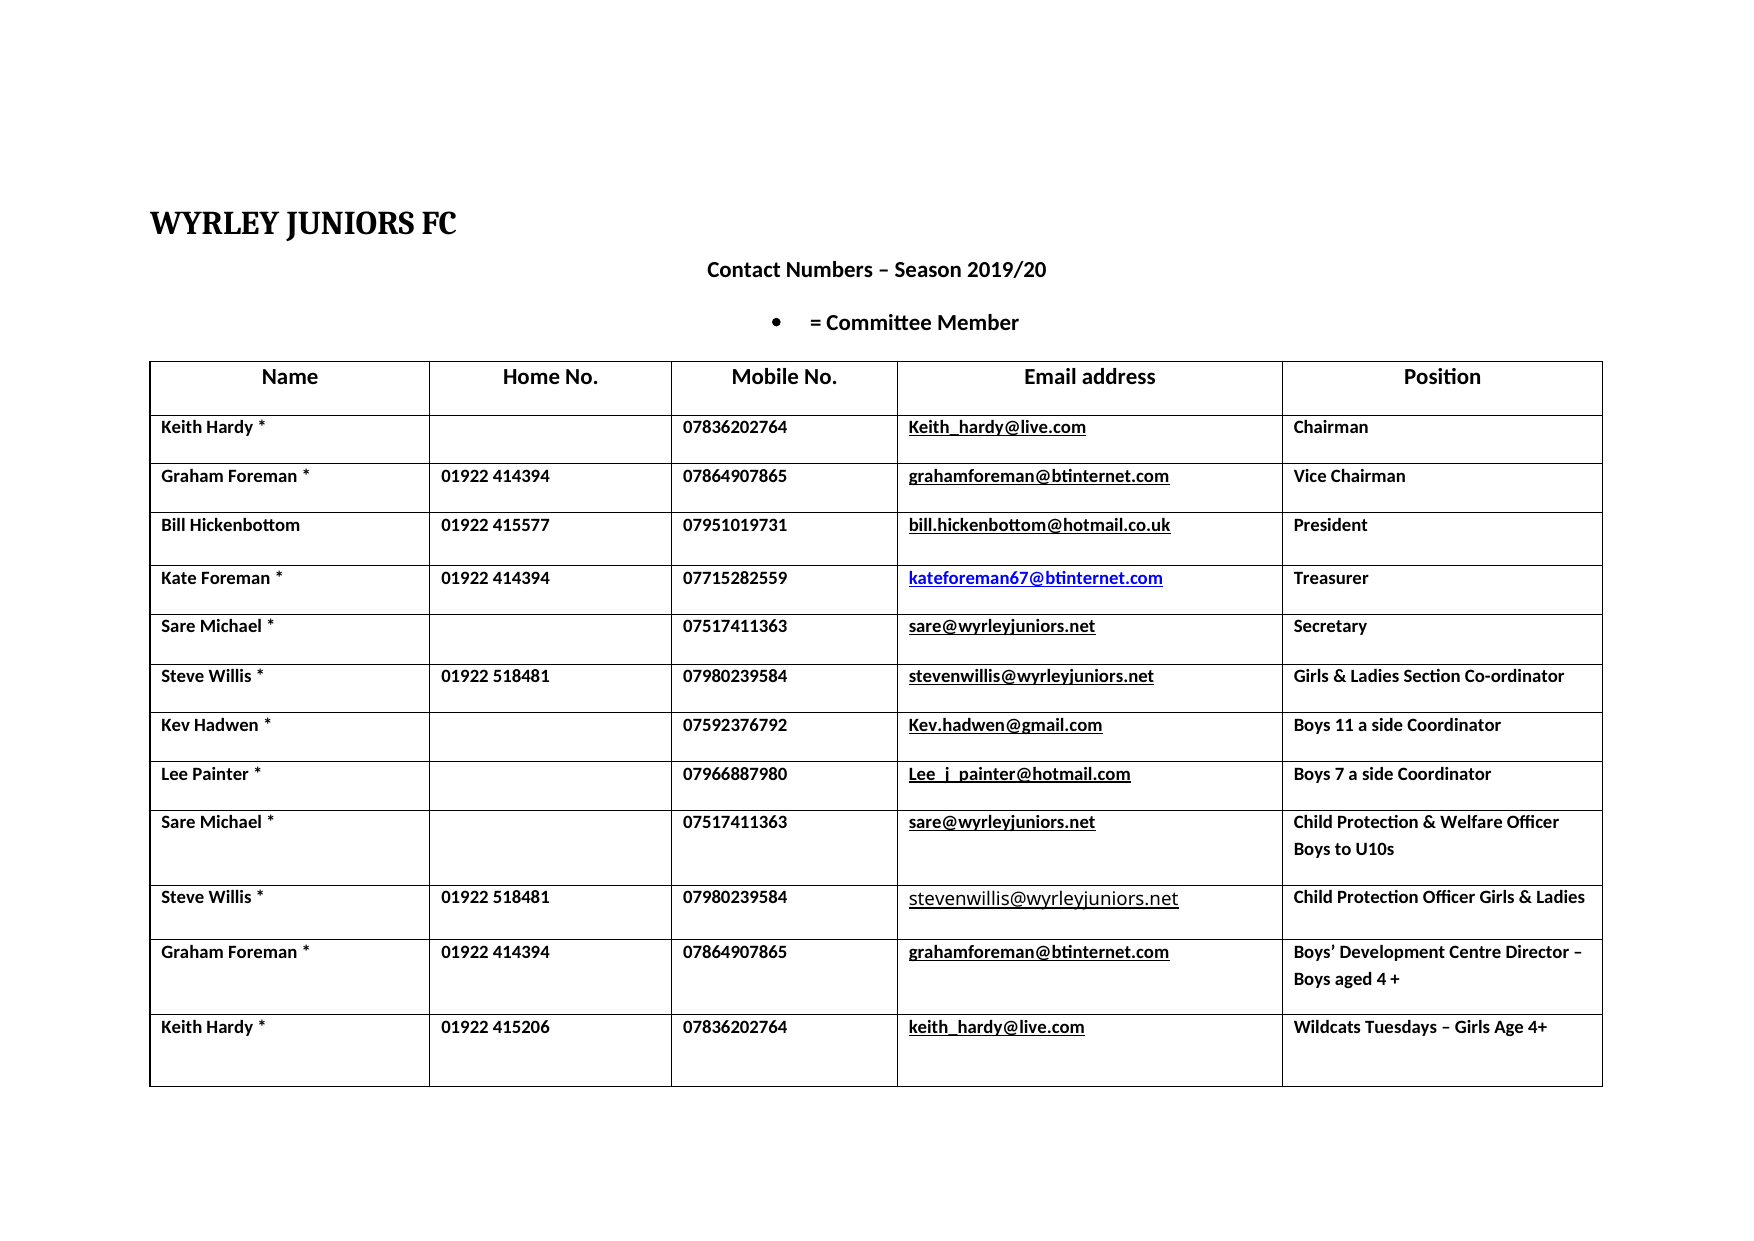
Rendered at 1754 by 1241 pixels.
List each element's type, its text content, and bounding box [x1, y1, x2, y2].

table_cell Secretary [1283, 615, 1602, 664]
table_cell keith_hardy@live.com [898, 1015, 1282, 1086]
table_cell 01922 518481 [430, 665, 671, 712]
table_header Name [151, 362, 429, 414]
table_cell Boys 7 a side Coordinator [1283, 762, 1602, 809]
table_cell Keith Hardy * [151, 416, 429, 463]
list = Committee Member [187, 308, 1604, 336]
table_cell Graham Foreman * [151, 464, 429, 512]
table_cell kateforeman67@btinternet.com [898, 566, 1282, 614]
table_cell Keith_hardy@live.com [898, 416, 1282, 463]
table_cell 01922 415577 [430, 513, 671, 565]
table_cell 07592376792 [672, 713, 897, 761]
table_cell sare@wyrleyjuniors.net [898, 615, 1282, 664]
subtitle WYRLEY JUNIORS FC [150, 204, 1604, 243]
table_cell Bill Hickenbottom [151, 513, 429, 565]
table_cell Keith Hardy * [151, 1015, 429, 1086]
table_cell Kev Hadwen * [151, 713, 429, 761]
table_cell Sare Michael * [151, 811, 429, 884]
table_cell Kate Foreman * [151, 566, 429, 614]
table_cell Boys’ Development Centre Director – Boys aged 4 + [1283, 940, 1602, 1014]
table_cell Wildcats Tuesdays – Girls Age 4+ [1283, 1015, 1602, 1086]
table_cell 07980239584 [672, 886, 897, 939]
table_cell Boys 11 a side Coordinator [1283, 713, 1602, 761]
table_cell Vice Chairman [1283, 464, 1602, 512]
table_cell [430, 713, 671, 761]
table_cell Child Protection & Welfare Officer Boys to U10s [1283, 811, 1602, 884]
text Contact Numbers – Season 2019/20 [150, 255, 1604, 283]
table_cell bill.hickenbottom@hotmail.co.uk [898, 513, 1282, 565]
table_cell 07836202764 [672, 1015, 897, 1086]
table_cell Graham Foreman * [151, 940, 429, 1014]
table_cell grahamforeman@btinternet.com [898, 940, 1282, 1014]
table_cell Child Protection Officer Girls & Ladies [1283, 886, 1602, 939]
table_cell President [1283, 513, 1602, 565]
table_cell grahamforeman@btinternet.com [898, 464, 1282, 512]
table_cell Chairman [1283, 416, 1602, 463]
table_cell [430, 416, 671, 463]
table_cell 07517411363 [672, 615, 897, 664]
table_cell 01922 518481 [430, 886, 671, 939]
table_cell 01922 414394 [430, 464, 671, 512]
table_cell Kev.hadwen@gmail.com [898, 713, 1282, 761]
table_cell Steve Willis * [151, 886, 429, 939]
table_cell 07980239584 [672, 665, 897, 712]
table_cell [430, 615, 671, 664]
table_cell Lee_j_painter@hotmail.com [898, 762, 1282, 809]
table_cell 07864907865 [672, 940, 897, 1014]
table_cell [430, 811, 671, 884]
table_cell 07951019731 [672, 513, 897, 565]
table_cell Sare Michael * [151, 615, 429, 664]
table_cell 07715282559 [672, 566, 897, 614]
table_header Mobile No. [672, 362, 897, 414]
table_cell 07517411363 [672, 811, 897, 884]
table_cell stevenwillis@wyrleyjuniors.net [898, 886, 1282, 939]
table_cell 07966887980 [672, 762, 897, 809]
table_cell sare@wyrleyjuniors.net [898, 811, 1282, 884]
table_header Position [1283, 362, 1602, 414]
table_cell Treasurer [1283, 566, 1602, 614]
table_cell 07864907865 [672, 464, 897, 512]
table_cell 07836202764 [672, 416, 897, 463]
table_cell 01922 414394 [430, 566, 671, 614]
table_cell 01922 415206 [430, 1015, 671, 1086]
table_cell Girls & Ladies Section Co-ordinator [1283, 665, 1602, 712]
table_cell 01922 414394 [430, 940, 671, 1014]
table_cell Lee Painter * [151, 762, 429, 809]
table_cell [430, 762, 671, 809]
table_header Home No. [430, 362, 671, 414]
table_cell stevenwillis@wyrleyjuniors.net [898, 665, 1282, 712]
table_header Email address [898, 362, 1282, 414]
table_cell Steve Willis * [151, 665, 429, 712]
